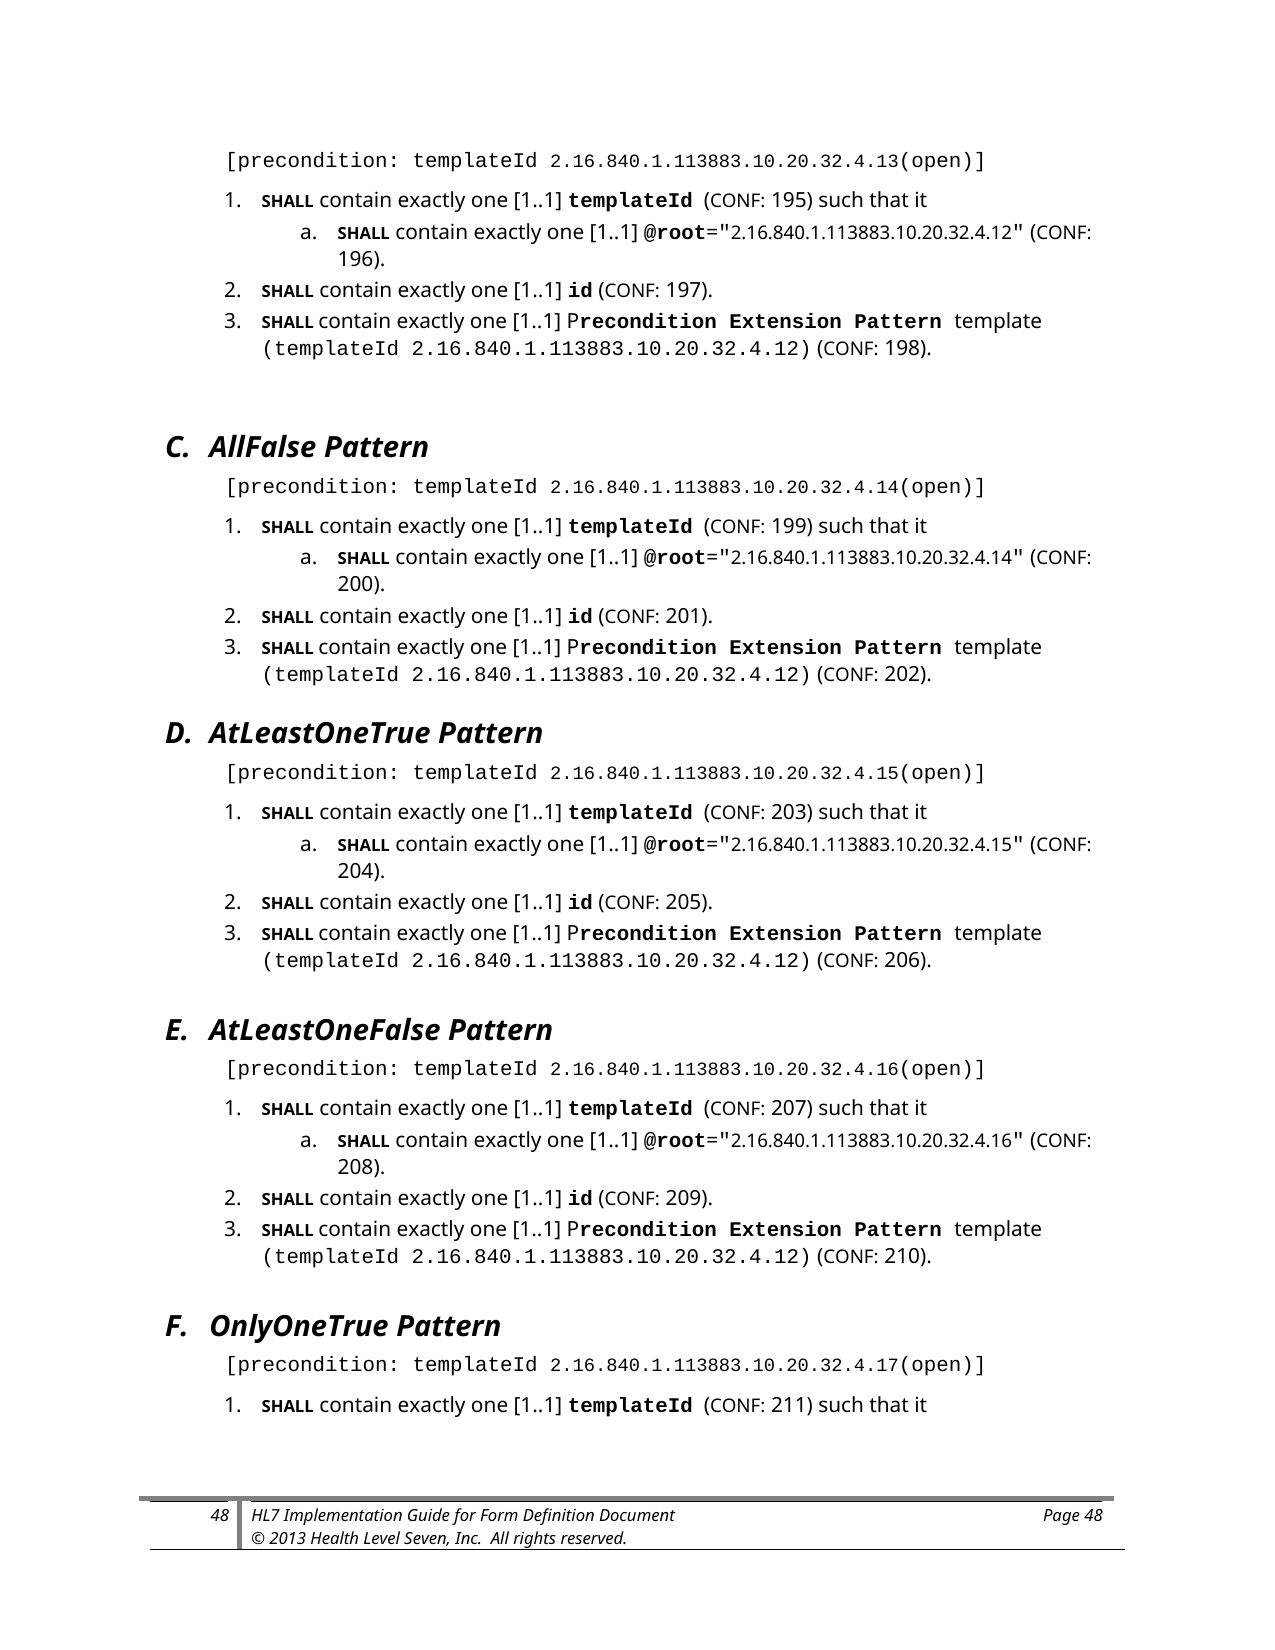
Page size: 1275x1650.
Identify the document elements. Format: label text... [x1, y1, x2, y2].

text [precondition: templateId 2.16.840.1.113883.10.20.32.4.15(open)] [225, 762, 1125, 786]
list SHALL contain exactly one [1..1] id (CONF: 205). [224, 888, 1125, 915]
list AllFalse Pattern [165, 436, 1125, 463]
list SHALL contain exactly one [1..1] id (CONF: 201). [224, 601, 1125, 628]
text [precondition: templateId 2.16.840.1.113883.10.20.32.4.16(open)] [225, 1058, 1125, 1082]
list AtLeastOneTrue Pattern [165, 722, 1125, 749]
list SHALL contain exactly one [1..1] templateId (CONF: 207) such that it [224, 1094, 1125, 1121]
list AtLeastOneFalse Pattern [165, 1018, 1125, 1046]
list SHALL contain exactly one [1..1] Precondition Extension Pattern template (templateId 2.16.840.1.113883.10.20.32.4.12) (CONF: 206). [224, 919, 1125, 973]
list SHALL contain exactly one [1..1] id (CONF: 209). [224, 1184, 1125, 1211]
list SHALL contain exactly one [1..1] @root="2.16.840.1.113883.10.20.32.4.14" (CONF: 200). [300, 543, 1125, 597]
text [precondition: templateId 2.16.840.1.113883.10.20.32.4.17(open)] [225, 1354, 1125, 1378]
text [precondition: templateId 2.16.840.1.113883.10.20.32.4.13(open)] [225, 150, 1125, 174]
list SHALL contain exactly one [1..1] templateId (CONF: 203) such that it [224, 798, 1125, 825]
list SHALL contain exactly one [1..1] Precondition Extension Pattern template (templateId 2.16.840.1.113883.10.20.32.4.12) (CONF: 210). [224, 1215, 1125, 1269]
list SHALL contain exactly one [1..1] @root="2.16.840.1.113883.10.20.32.4.16" (CONF: 208). [300, 1125, 1125, 1179]
text [precondition: templateId 2.16.840.1.113883.10.20.32.4.14(open)] [225, 476, 1125, 499]
list OnlyOneTrue Pattern [165, 1314, 1125, 1342]
list SHALL contain exactly one [1..1] Precondition Extension Pattern template (templateId 2.16.840.1.113883.10.20.32.4.12) (CONF: 198). [224, 307, 1125, 361]
list SHALL contain exactly one [1..1] templateId (CONF: 195) such that it [224, 186, 1125, 213]
list SHALL contain exactly one [1..1] @root="2.16.840.1.113883.10.20.32.4.15" (CONF: 204). [300, 829, 1125, 883]
list SHALL contain exactly one [1..1] Precondition Extension Pattern template (templateId 2.16.840.1.113883.10.20.32.4.12) (CONF: 202). [224, 633, 1125, 687]
list SHALL contain exactly one [1..1] id (CONF: 197). [224, 276, 1125, 303]
list SHALL contain exactly one [1..1] templateId (CONF: 211) such that it [224, 1390, 1125, 1417]
list SHALL contain exactly one [1..1] templateId (CONF: 199) such that it [224, 512, 1125, 539]
list SHALL contain exactly one [1..1] @root="2.16.840.1.113883.10.20.32.4.12" (CONF: 196). [300, 217, 1125, 272]
